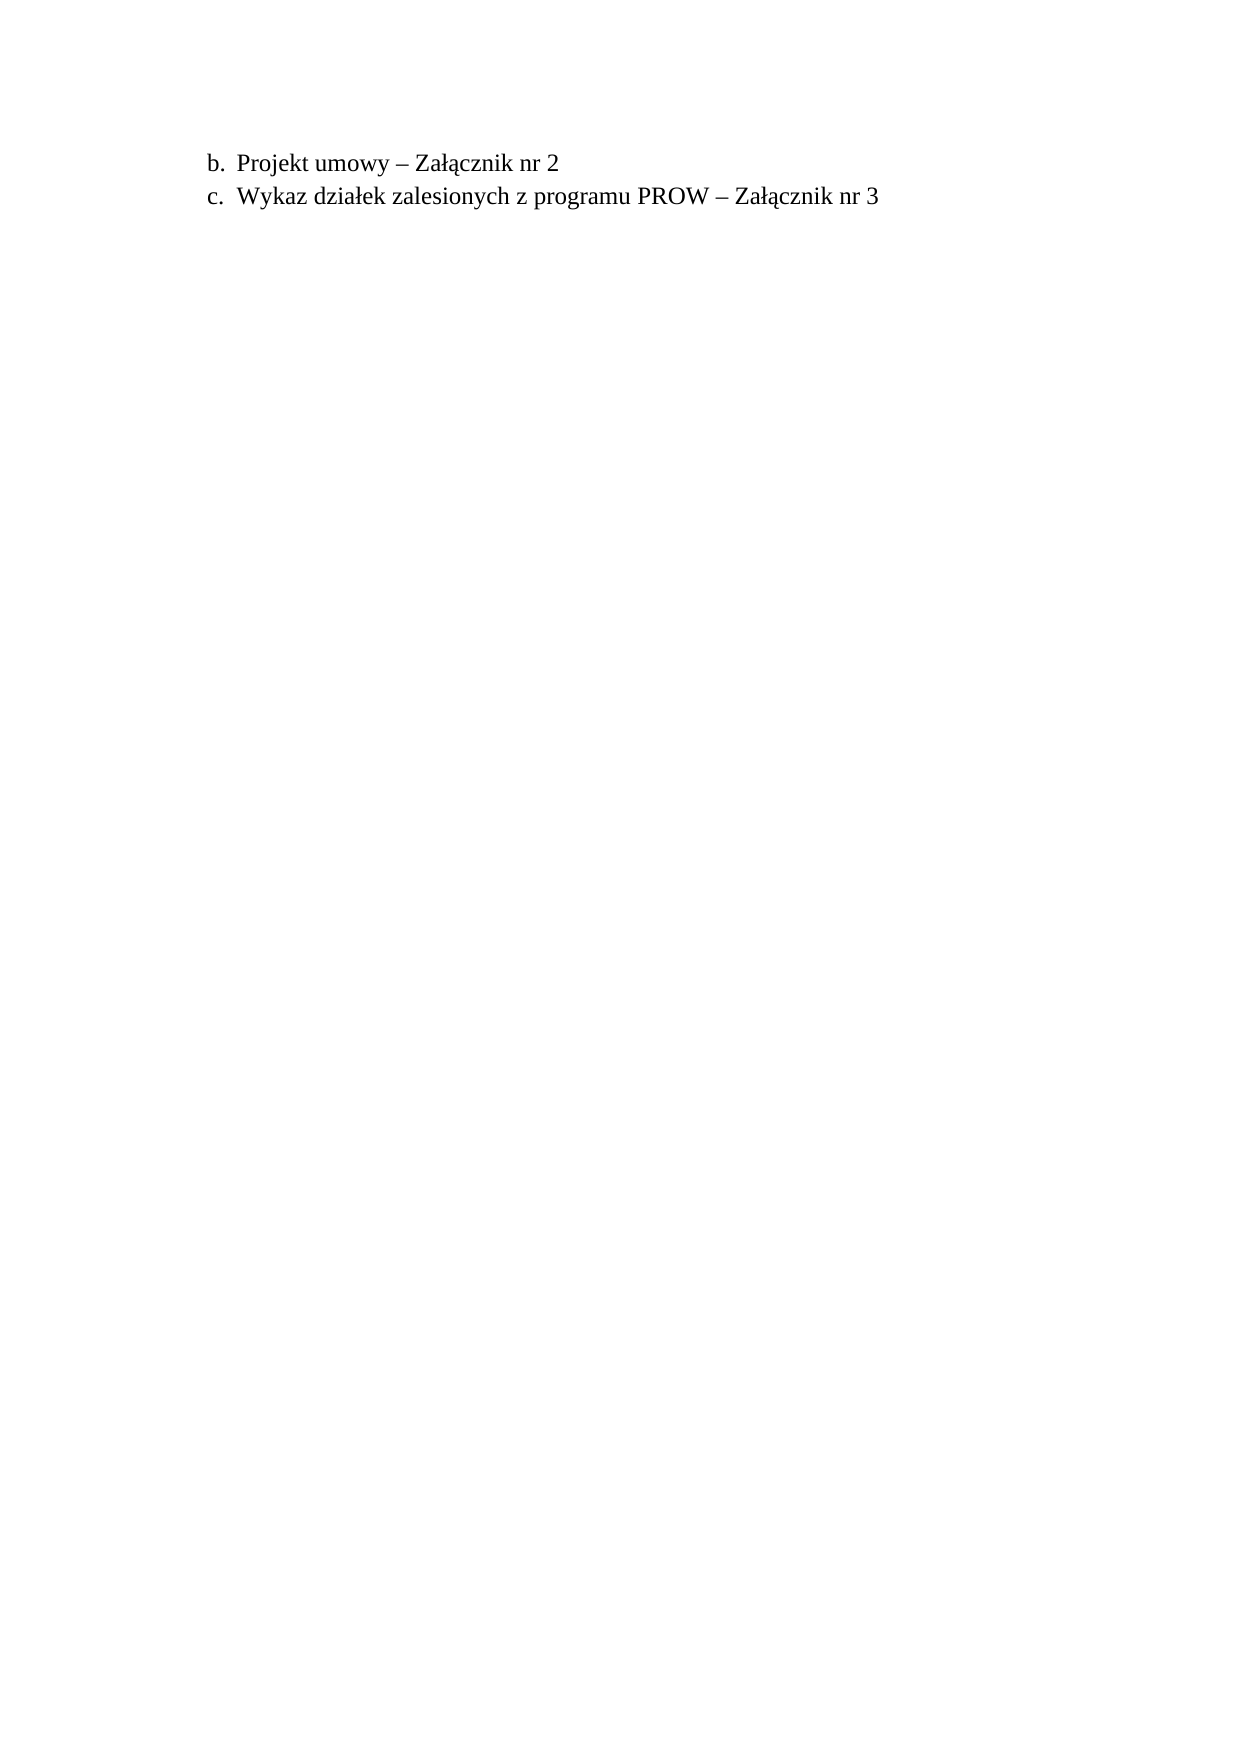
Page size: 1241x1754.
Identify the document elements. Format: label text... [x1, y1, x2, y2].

list Wykaz działek zalesionych z programu PROW – Załącznik nr 3 [207, 181, 1092, 209]
list Projekt umowy – Załącznik nr 2 [207, 148, 1092, 176]
